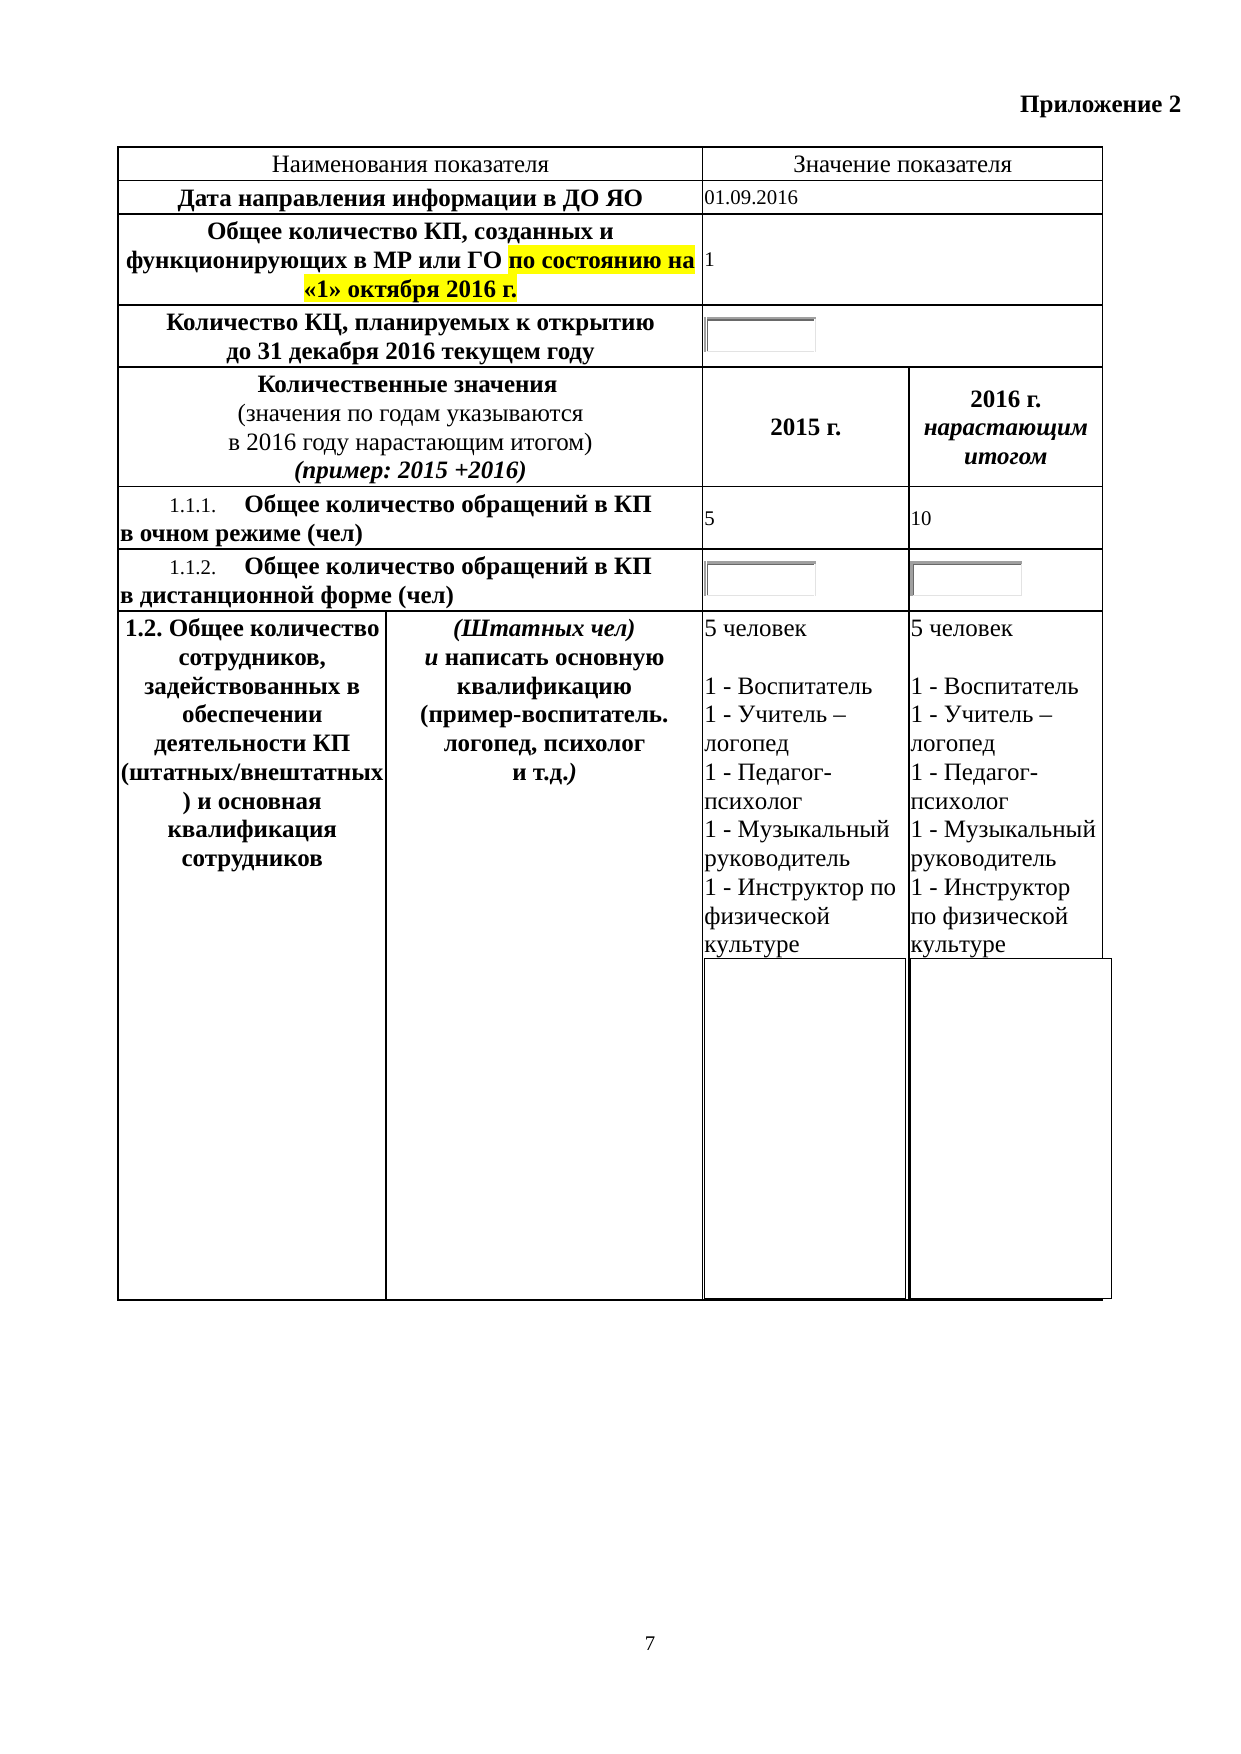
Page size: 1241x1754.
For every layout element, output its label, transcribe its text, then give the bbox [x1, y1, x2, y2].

text Приложение 2 [118, 89, 1181, 117]
table_cell (Штатных чел) и написать основную квалификацию (пример-воспитатель. логопед, психолог и т.д.) [387, 612, 702, 1299]
table_cell 2016 г. нарастающим итогом [910, 368, 1102, 486]
table_cell Дата направления информации в ДО ЯО [119, 181, 702, 213]
table_cell 10 [910, 487, 1102, 548]
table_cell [119, 612, 385, 1299]
table_header Наименования показателя [119, 148, 702, 179]
table_cell [703, 306, 1102, 366]
table_cell 2015 г. [703, 368, 908, 486]
table_cell [910, 550, 1102, 610]
table_cell 01.09.2016 [703, 181, 1102, 213]
table_cell 5 человек 1 - Воспитатель 1 - Учитель – логопед 1 - Педагог-психолог 1 - Музыкальный руководитель 1 - Инструктор по физической культуре [910, 612, 1102, 958]
table_cell [703, 550, 908, 610]
table_cell Количество КЦ, планируемых к открытию до 31 декабря 2016 текущем году [119, 306, 702, 366]
table_cell Общее количество обращений в КП в очном режиме (чел) [119, 487, 702, 548]
table_cell 5 [703, 487, 908, 548]
table_header Значение показателя [703, 148, 1102, 179]
table_cell 1 [703, 215, 1102, 304]
table_cell 5 человек 1 - Воспитатель 1 - Учитель – логопед 1 - Педагог-психолог 1 - Музыкальный руководитель 1 - Инструктор по физической культуре [703, 612, 908, 1299]
table_cell Общее количество КП, созданных и функционирующих в МР или ГО по состоянию на «1» октября 2016 г. [119, 215, 702, 304]
table_cell Количественные значения (значения по годам указываются в 2016 году нарастающим итогом) (пример: 2015 +2016) [119, 368, 702, 486]
table_cell Общее количество обращений в КП в дистанционной форме (чел) [119, 550, 702, 610]
